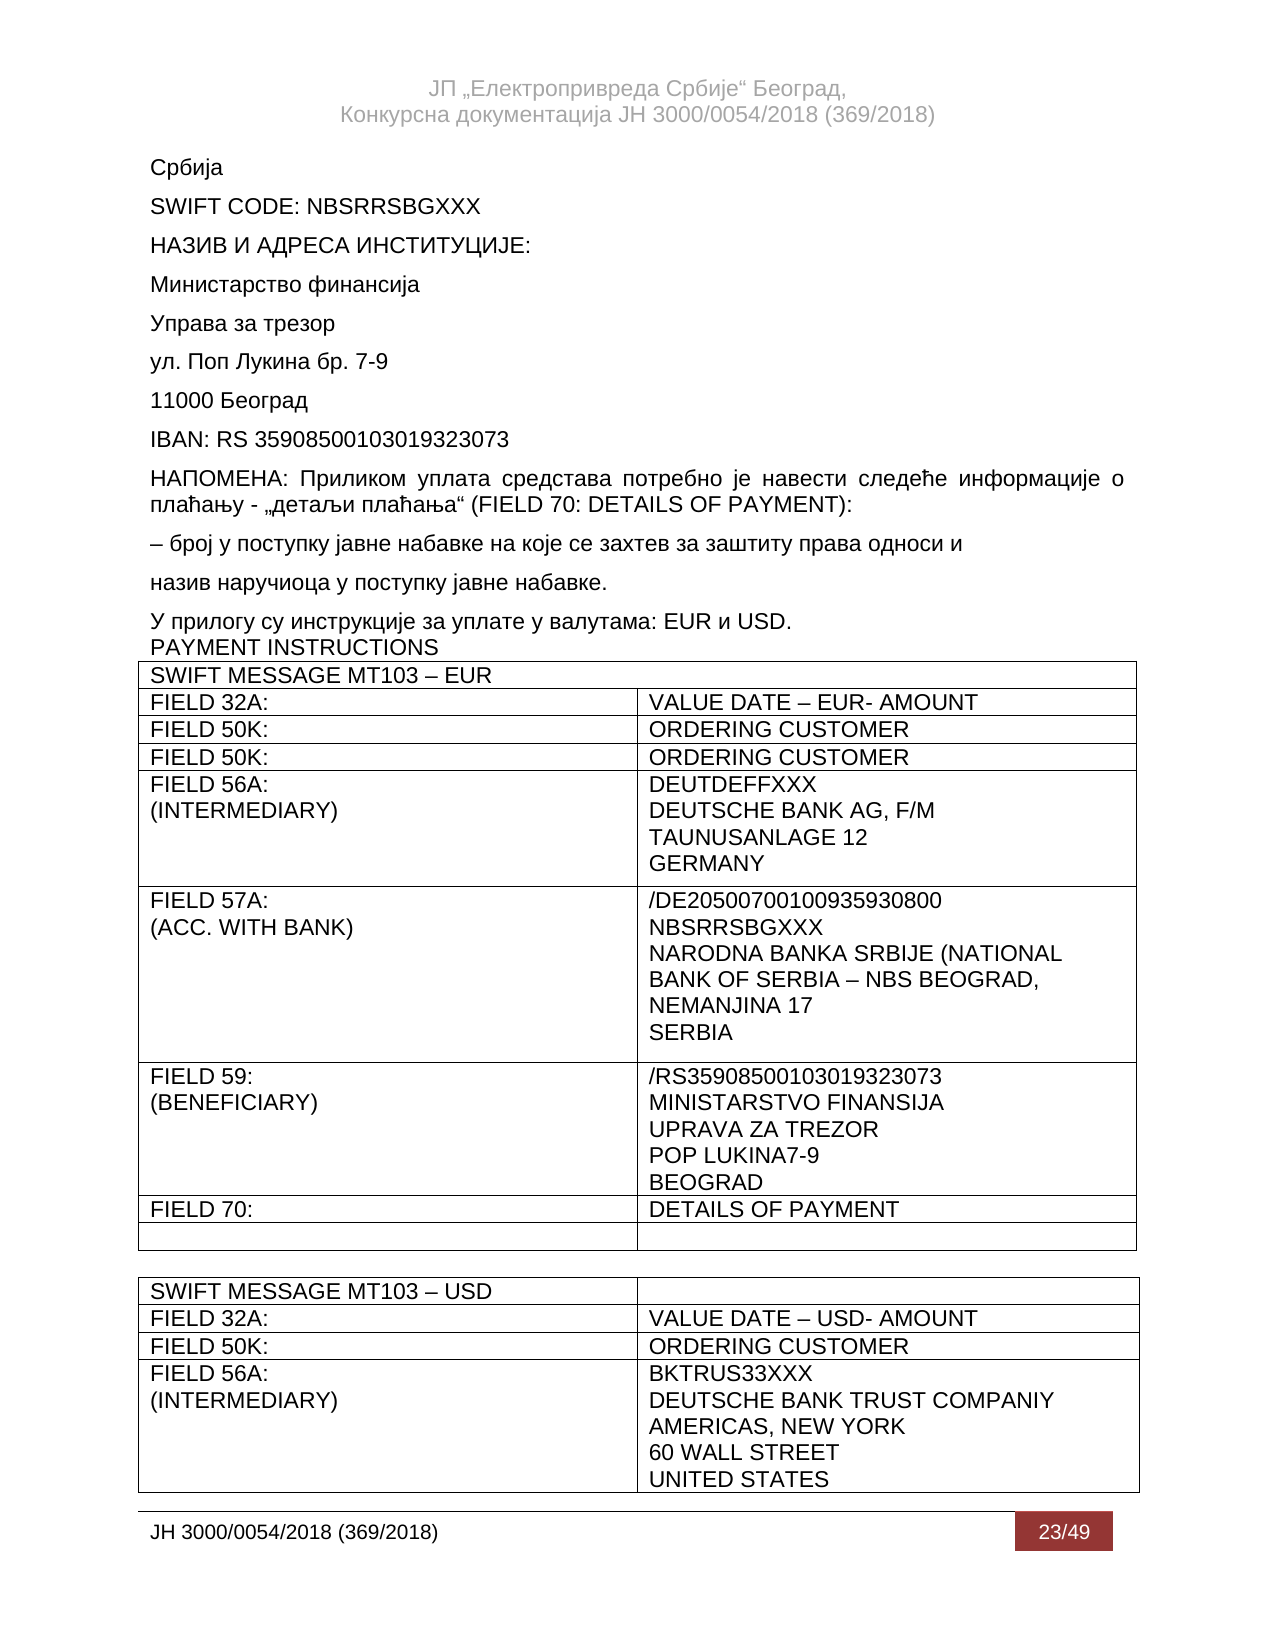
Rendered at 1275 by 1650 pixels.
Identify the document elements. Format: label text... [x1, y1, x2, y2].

text ул. Поп Лукина бр. 7-9 [150, 348, 1125, 375]
text назив наручиоца у поступку јавне набавке. [150, 569, 1125, 595]
table_cell DEUTDEFFXXX DEUTSCHE BANK AG, F/M TAUNUSANLAGE 12 GERMANY [638, 771, 1136, 886]
table_cell DETAILS OF PAYMENT [638, 1196, 1136, 1222]
text Управа за трезор [150, 309, 1125, 336]
table_cell FIELD 59: (BENEFICIARY) [139, 1063, 637, 1195]
text Србија [150, 154, 1125, 180]
table_cell [638, 1223, 1136, 1249]
table_cell [139, 1223, 637, 1249]
text НАЗИВ И АДРЕСА ИНСТИТУЦИЈЕ: [150, 232, 1125, 258]
text – број у поступку јавне набавке на које се захтев за заштиту права односи и [150, 530, 1125, 556]
table_cell /DE20500700100935930800 NBSRRSBGXXX NARODNA BANKA SRBIJE (NATIONAL BANK OF SERBIA – NBS BEOGRAD, NEMANJINA 17 SERBIA [638, 887, 1136, 1062]
table_cell VALUE DATE – EUR- AMOUNT [638, 689, 1136, 715]
table_header SWIFT MESSAGE MT103 – USD [139, 1278, 637, 1304]
table_cell FIELD 32A: [139, 689, 637, 715]
table_cell FIELD 56A: (INTERMEDIARY) [139, 771, 637, 886]
table_cell FIELD 50K: [139, 744, 637, 770]
text НАПОМЕНА: Приликом уплата средстава потребно је навести следеће информације о плаћању - „детаљи плаћања“ (FIELD 70: DETAILS OF PAYMENT): [150, 465, 1125, 518]
table_cell FIELD 50K: [139, 1333, 637, 1359]
text IBAN: RS 35908500103019323073 [150, 426, 1125, 452]
table_cell FIELD 70: [139, 1196, 637, 1222]
text SWIFT CODE: NBSRRSBGXXX [150, 193, 1125, 219]
table_cell ORDERING CUSTOMER [638, 1333, 1139, 1359]
text 11000 Београд [150, 387, 1125, 413]
text PAYMENT INSTRUCTIONS [150, 634, 1125, 661]
text У прилогу су инструкције за уплате у валутама: EUR и USD. [150, 608, 1125, 634]
table_cell FIELD 32A: [139, 1305, 637, 1332]
table_cell BKTRUS33XXX DEUTSCHE BANK TRUST COMPANIY AMERICAS, NEW YORK 60 WALL STREET UNITED STATES [638, 1360, 1139, 1492]
table_cell /RS35908500103019323073 MINISTARSTVO FINANSIJA UPRAVA ZA TREZOR POP LUKINA7-9 BEOGRAD [638, 1063, 1136, 1195]
table_cell FIELD 57A: (ACC. WITH BANK) [139, 887, 637, 1062]
table_cell FIELD 50K: [139, 716, 637, 743]
table_cell FIELD 56A: (INTERMEDIARY) [139, 1360, 637, 1492]
table_cell ORDERING CUSTOMER [638, 744, 1136, 770]
table_header [638, 1278, 1139, 1304]
table_header SWIFT MESSAGE MT103 – EUR [139, 662, 1136, 688]
text Министарство финансија [150, 271, 1125, 297]
table_cell ORDERING CUSTOMER [638, 716, 1136, 743]
table_cell VALUE DATE – USD- AMOUNT [638, 1305, 1139, 1332]
